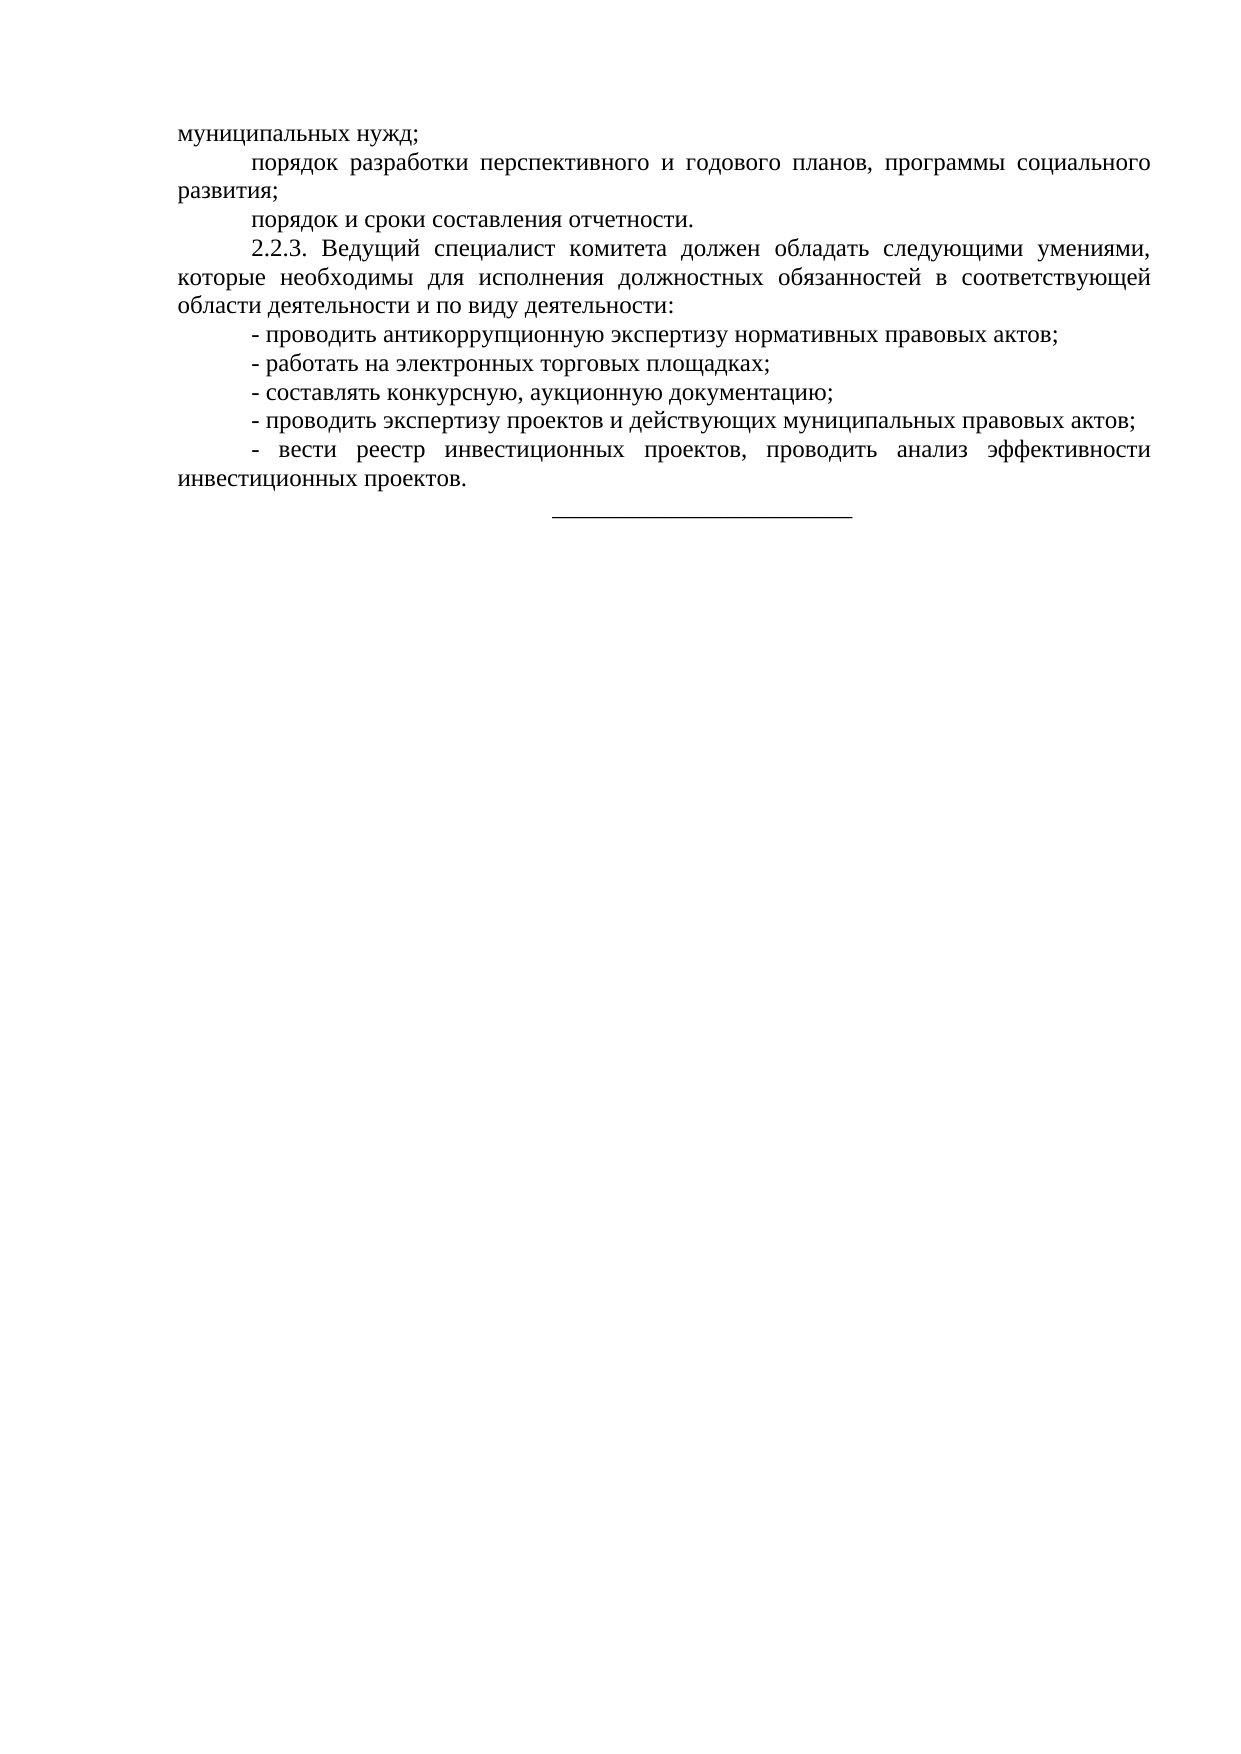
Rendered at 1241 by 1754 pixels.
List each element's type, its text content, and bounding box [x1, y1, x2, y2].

text - составлять конкурсную, аукционную документацию; [177, 377, 1152, 406]
text - проводить антикоррупционную экспертизу нормативных правовых актов; [177, 319, 1152, 348]
text порядок разработки перспективного и годового планов, программы социального развития; [177, 147, 1152, 204]
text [177, 118, 1152, 147]
text - работать на электронных торговых площадках; [177, 348, 1152, 377]
text 2.2.3. Ведущий специалист комитета должен обладать следующими умениями, которые необходимы для исполнения должностных обязанностей в соответствующей области деятельности и по виду деятельности: [177, 233, 1152, 319]
text ________________________ [177, 492, 1152, 521]
text - вести реестр инвестиционных проектов, проводить анализ эффективности инвестиционных проектов. [177, 434, 1152, 492]
text порядок и сроки составления отчетности. [177, 204, 1152, 233]
text - проводить экспертизу проектов и действующих муниципальных правовых актов; [177, 406, 1152, 434]
